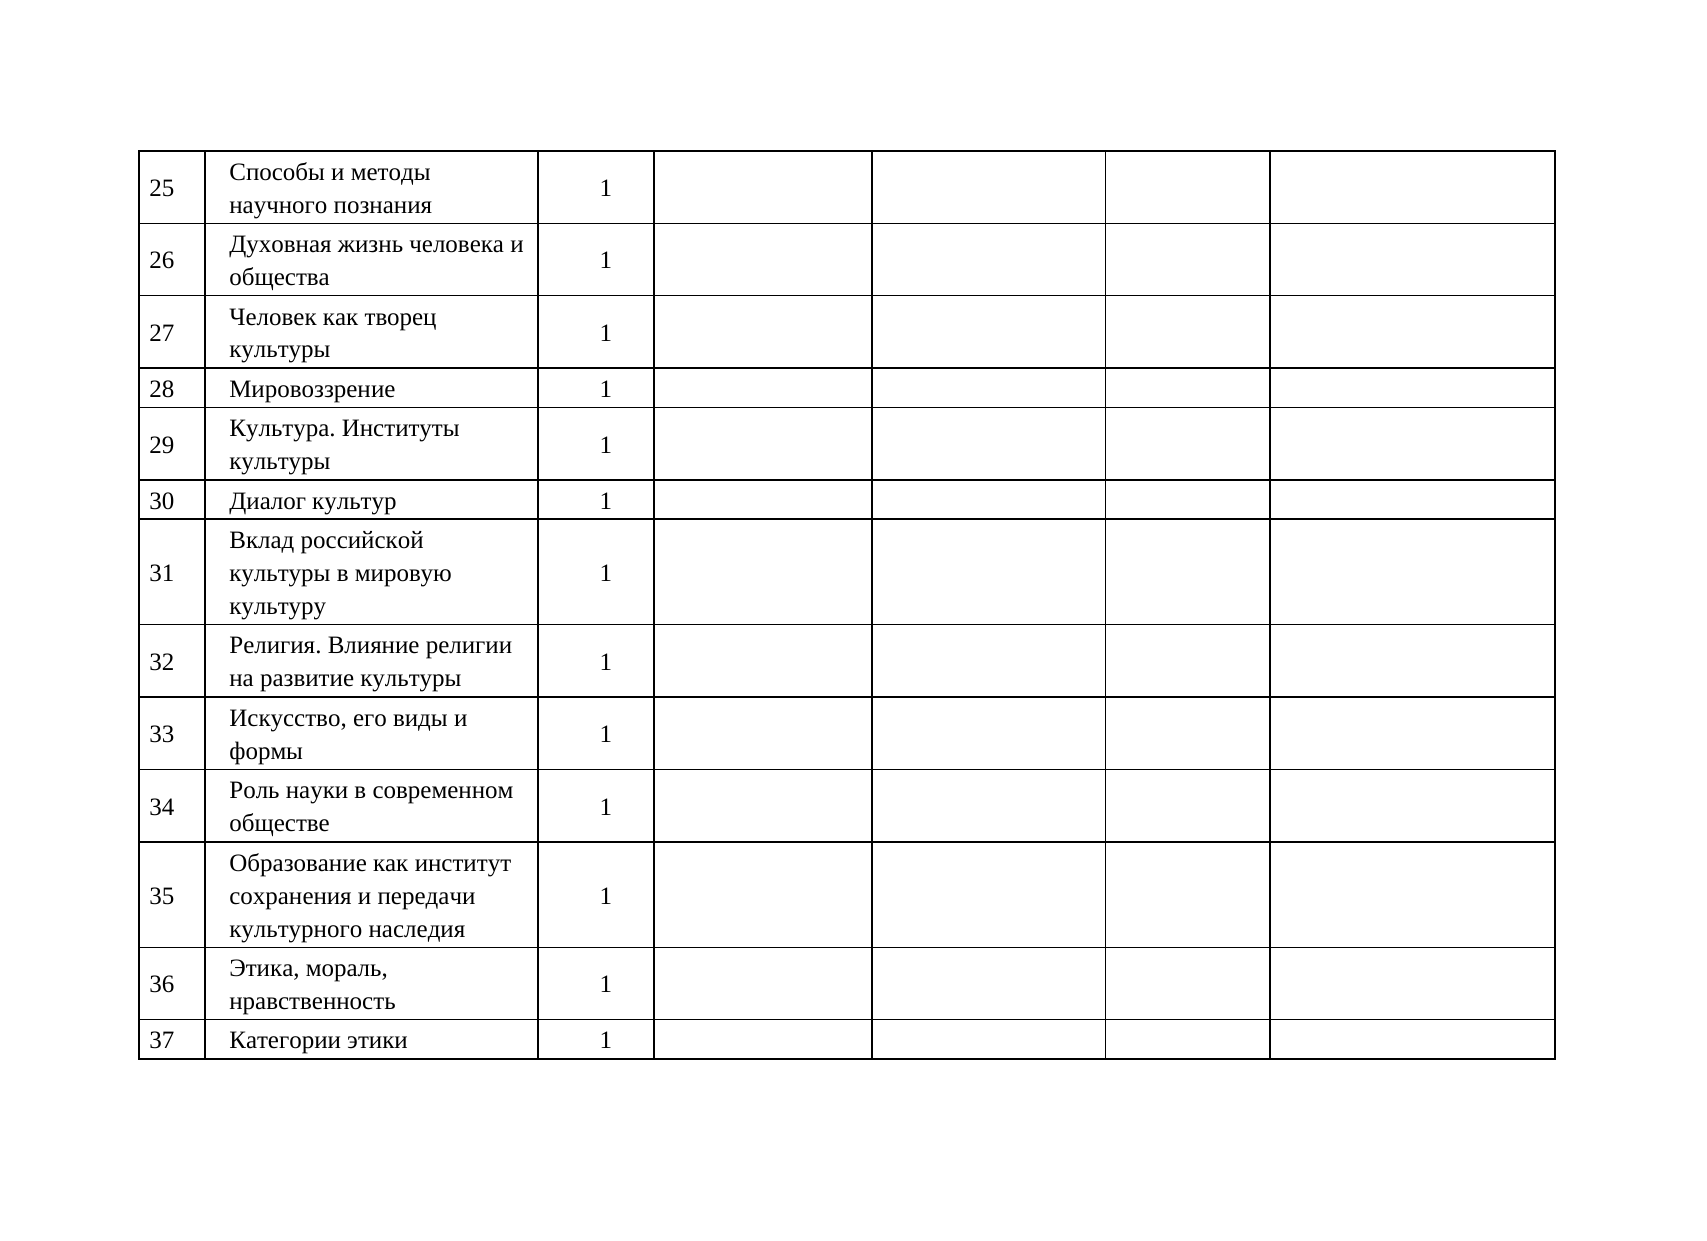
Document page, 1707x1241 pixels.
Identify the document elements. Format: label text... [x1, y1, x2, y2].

table_cell [873, 698, 1105, 768]
table_cell [655, 369, 871, 407]
table_cell [1271, 698, 1554, 768]
table_cell 31 [140, 520, 204, 624]
table_cell Способы и методы научного познания [206, 152, 537, 222]
table_cell 32 [140, 625, 204, 696]
table_cell [1106, 770, 1269, 841]
table_cell [655, 152, 871, 222]
table_cell [873, 770, 1105, 841]
table_cell Образование как институт сохранения и передачи культурного наследия [206, 843, 537, 946]
table_cell 1 [539, 948, 653, 1019]
table_cell [873, 481, 1105, 518]
table_cell 1 [539, 843, 653, 946]
table_cell [655, 520, 871, 624]
table_cell 30 [140, 481, 204, 518]
table_cell [1106, 625, 1269, 696]
table_cell [1106, 369, 1269, 407]
table_cell Религия. Влияние религии на развитие культуры [206, 625, 537, 696]
table_cell 1 [539, 698, 653, 768]
table_cell [655, 1020, 871, 1058]
table_cell [1271, 408, 1554, 479]
table_cell 1 [539, 296, 653, 367]
table_cell 1 [539, 224, 653, 295]
table_cell 1 [539, 369, 653, 407]
table_cell [655, 770, 871, 841]
table_cell Диалог культур [206, 481, 537, 518]
table_cell [1271, 625, 1554, 696]
table_cell [655, 948, 871, 1019]
table_cell 1 [539, 1020, 653, 1058]
table_cell [1271, 520, 1554, 624]
table_cell 29 [140, 408, 204, 479]
table_cell [873, 625, 1105, 696]
table_cell [1106, 224, 1269, 295]
table_cell [873, 1020, 1105, 1058]
table_cell [1106, 1020, 1269, 1058]
table_cell [1271, 224, 1554, 295]
table_cell [655, 408, 871, 479]
table_cell [873, 843, 1105, 946]
table_cell Роль науки в современном обществе [206, 770, 537, 841]
table_cell Вклад российской культуры в мировую культуру [206, 520, 537, 624]
table_cell 37 [140, 1020, 204, 1058]
table_cell [1106, 948, 1269, 1019]
table_cell 1 [539, 770, 653, 841]
table_cell 1 [539, 520, 653, 624]
table_cell [655, 625, 871, 696]
table_cell [655, 843, 871, 946]
table_cell 35 [140, 843, 204, 946]
table_cell 34 [140, 770, 204, 841]
table_cell [1106, 843, 1269, 946]
table_cell [655, 224, 871, 295]
table_cell [1106, 296, 1269, 367]
table_cell [1271, 369, 1554, 407]
table_cell 1 [539, 408, 653, 479]
table_cell [655, 296, 871, 367]
table_cell [1271, 843, 1554, 946]
table_cell 26 [140, 224, 204, 295]
table_cell Искусство, его виды и формы [206, 698, 537, 768]
table_cell [1106, 152, 1269, 222]
table_cell [873, 369, 1105, 407]
table_cell Культура. Институты культуры [206, 408, 537, 479]
table_cell Человек как творец культуры [206, 296, 537, 367]
table_cell [1271, 948, 1554, 1019]
table_cell Мировоззрение [206, 369, 537, 407]
table_cell [1271, 770, 1554, 841]
table_cell [655, 481, 871, 518]
table_cell 1 [539, 481, 653, 518]
table_cell [1271, 296, 1554, 367]
table_cell [1271, 1020, 1554, 1058]
table_cell [1106, 408, 1269, 479]
table_cell [1106, 698, 1269, 768]
table_cell [873, 520, 1105, 624]
table_cell Духовная жизнь человека и общества [206, 224, 537, 295]
table_cell [1271, 481, 1554, 518]
table_cell [1271, 152, 1554, 222]
table_cell [873, 224, 1105, 295]
table_cell [1106, 481, 1269, 518]
table_cell [873, 948, 1105, 1019]
table_cell 36 [140, 948, 204, 1019]
table_cell 28 [140, 369, 204, 407]
table_cell [655, 698, 871, 768]
table_cell [873, 296, 1105, 367]
table_cell [873, 152, 1105, 222]
table_cell 27 [140, 296, 204, 367]
table_cell [873, 408, 1105, 479]
table_cell Этика, мораль, нравственность [206, 948, 537, 1019]
table_cell Категории этики [206, 1020, 537, 1058]
table_cell 1 [539, 625, 653, 696]
table_cell 33 [140, 698, 204, 768]
table_cell [1106, 520, 1269, 624]
table_cell 25 [140, 152, 204, 222]
table_cell 1 [539, 152, 653, 222]
